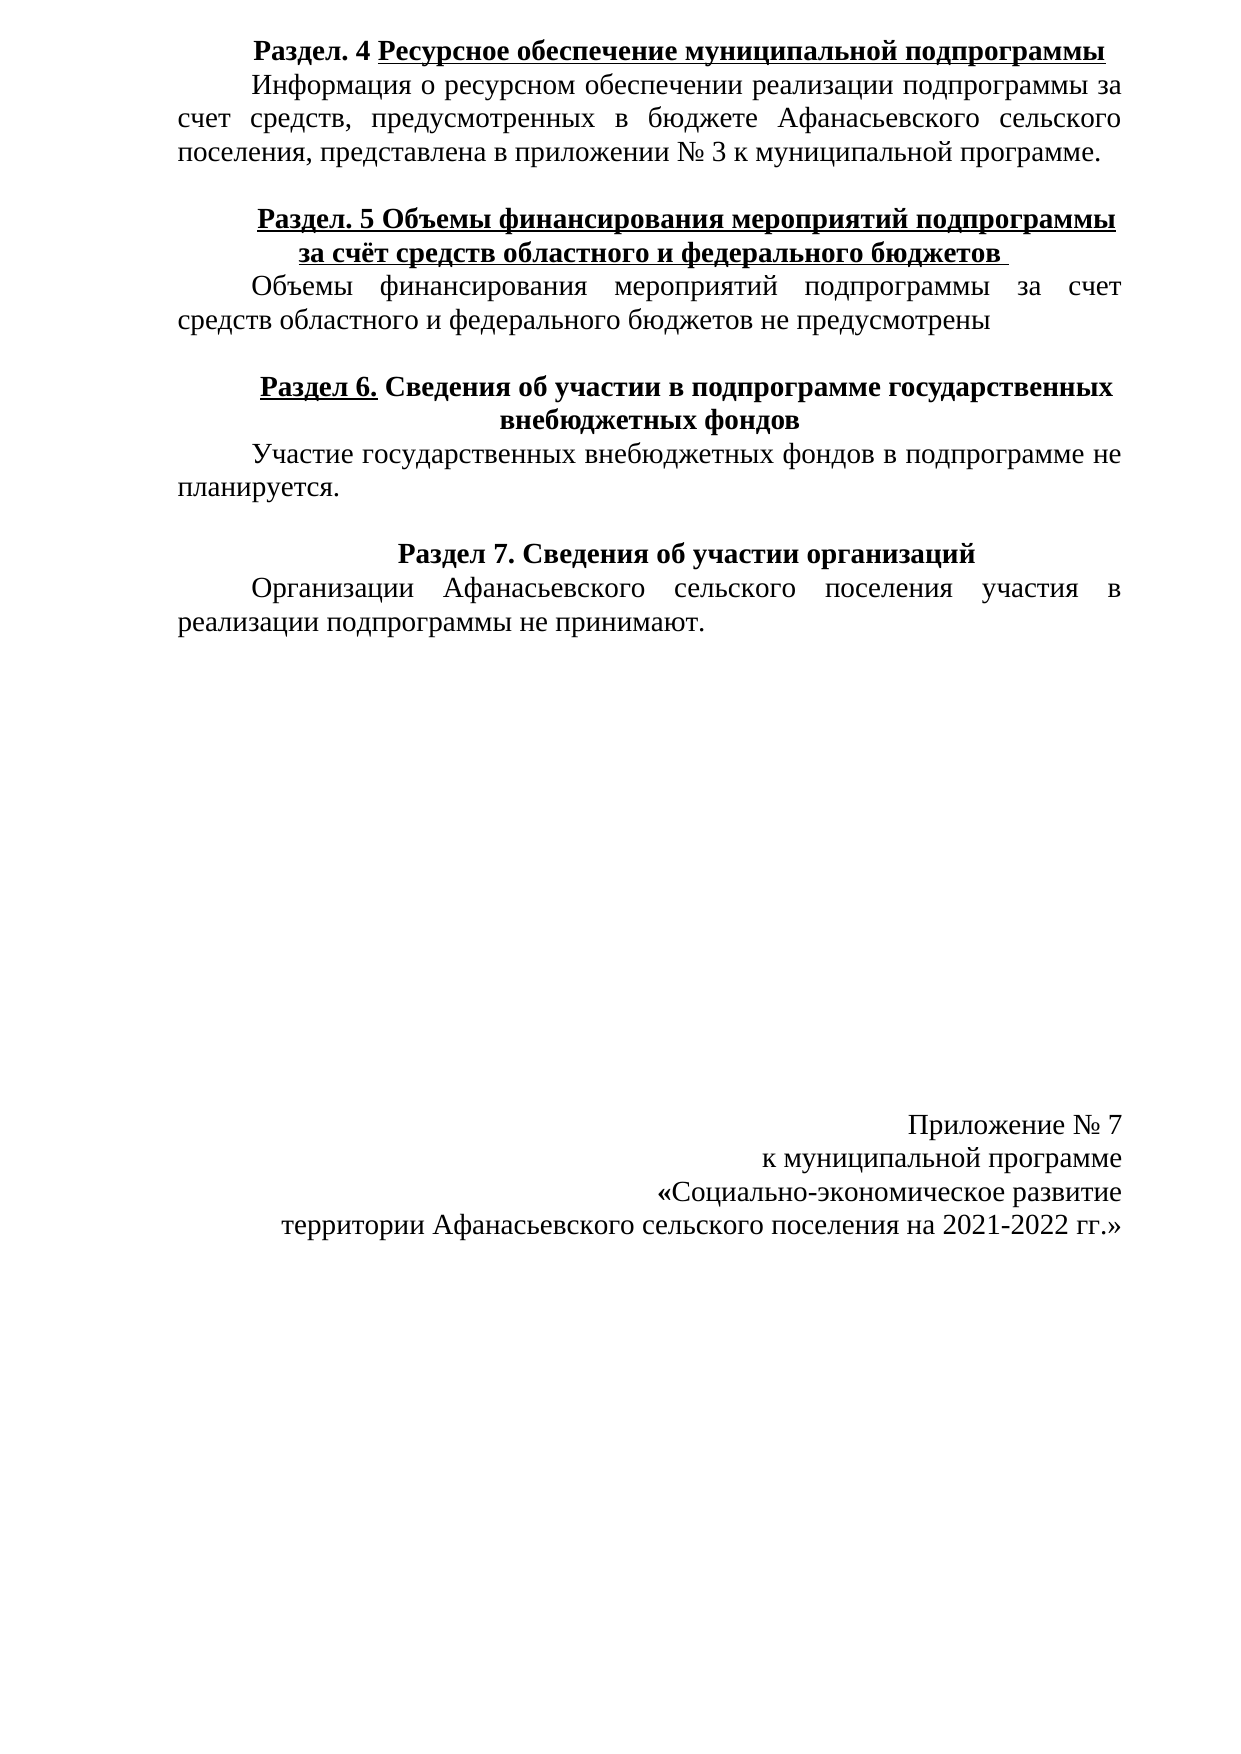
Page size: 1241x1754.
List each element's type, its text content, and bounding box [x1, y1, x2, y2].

text к муниципальной программе [177, 1140, 1122, 1174]
text Раздел. 5 Объемы финансирования мероприятий подпрограммы за счёт средств областного и федерального бюджетов [177, 201, 1122, 268]
text Раздел. 4 Ресурсное обеспечение муниципальной подпрограммы [177, 33, 1122, 67]
text Приложение № 7 [177, 1107, 1122, 1140]
text Организации Афанасьевского сельского поселения участия в реализации подпрограммы не принимают. [177, 570, 1122, 637]
text Участие государственных внебюджетных фондов в подпрограмме не планируется. [177, 436, 1122, 503]
text Информация о ресурсном обеспечении реализации подпрограммы за счет средств, предусмотренных в бюджете Афанасьевского сельского поселения, представлена в приложении № 3 к муниципальной программе. [177, 67, 1122, 168]
text территории Афанасьевского сельского поселения на 2021-2022 гг.» [177, 1207, 1122, 1241]
text Раздел 7. Сведения об участии организаций [177, 537, 1122, 570]
text Раздел 6. Сведения об участии в подпрограмме государственных внебюджетных фондов [177, 369, 1122, 436]
text «Социально-экономическое развитие [177, 1174, 1122, 1207]
text Объемы финансирования мероприятий подпрограммы за счет средств областного и федерального бюджетов не предусмотрены [177, 268, 1122, 335]
